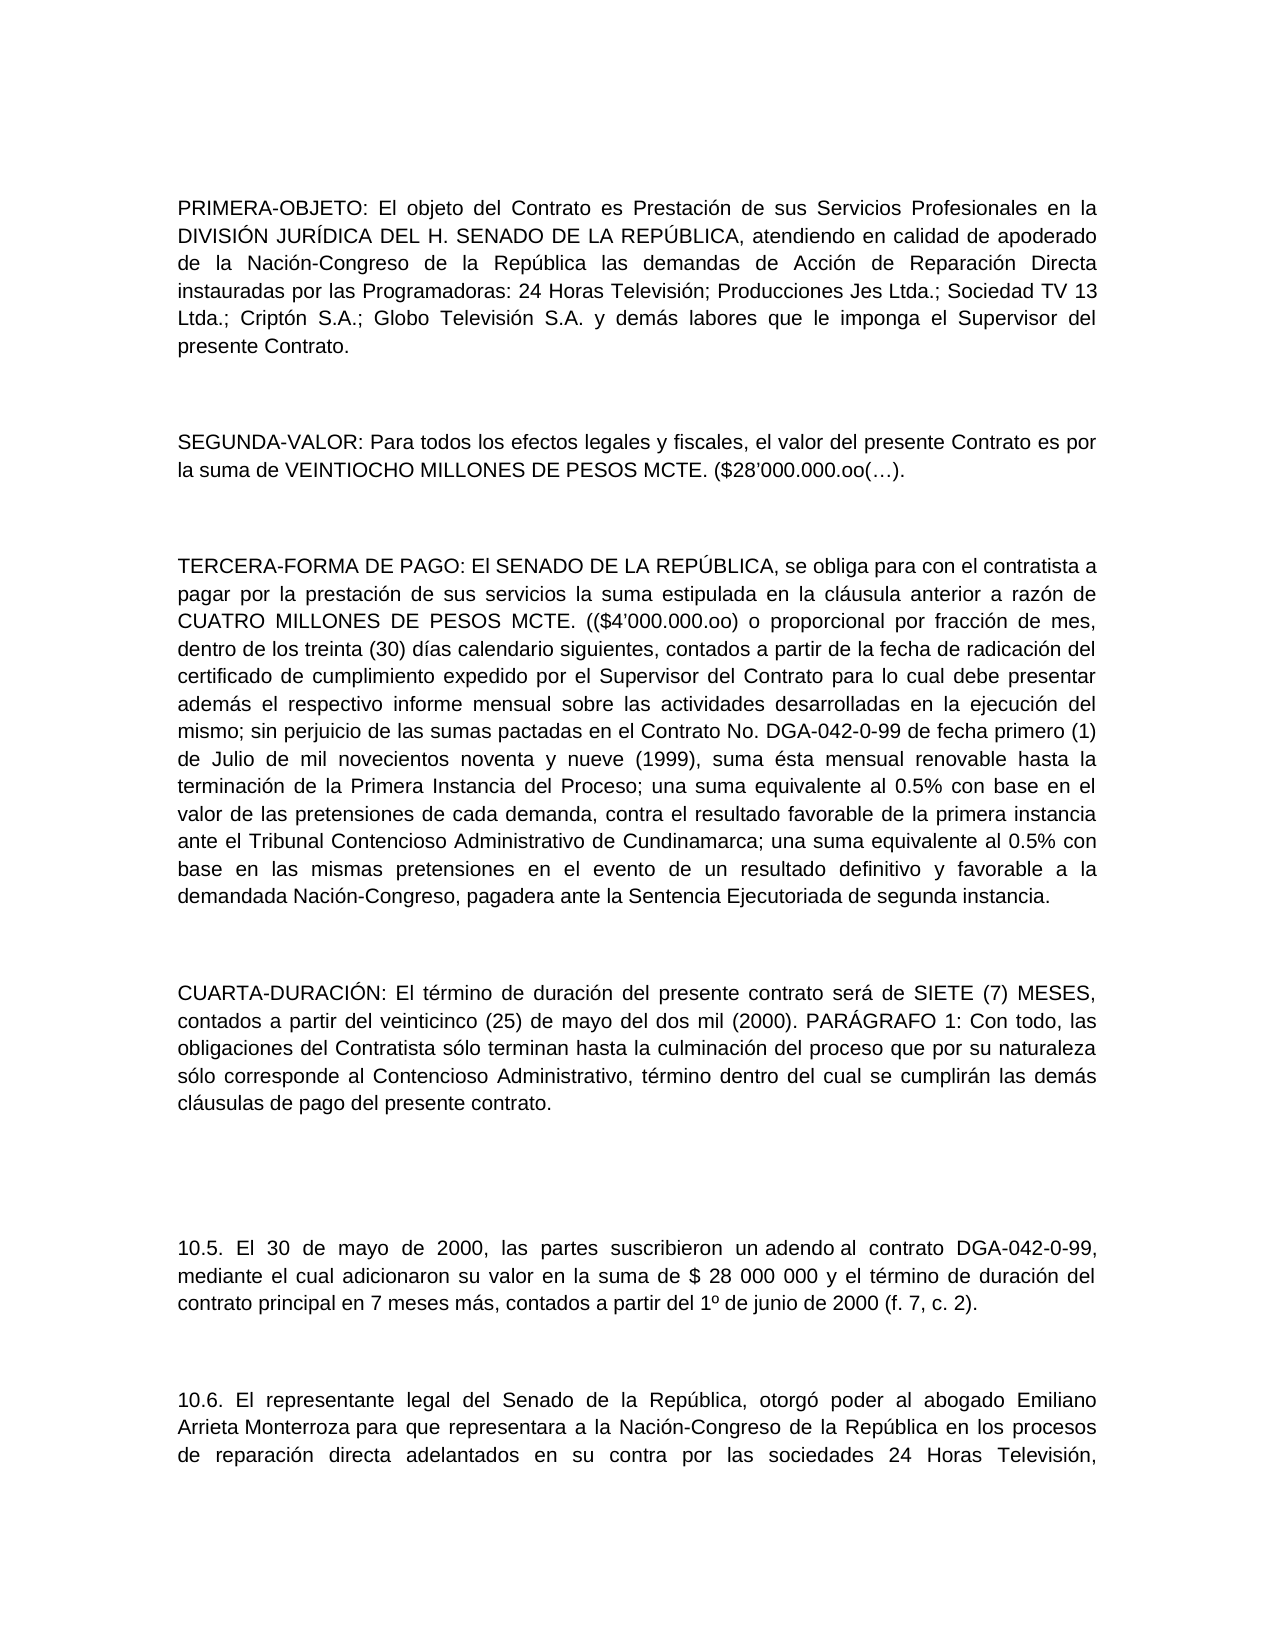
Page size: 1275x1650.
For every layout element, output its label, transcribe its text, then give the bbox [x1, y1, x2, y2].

text PRIMERA-OBJETO: El objeto del Contrato es Prestación de sus Servicios Profesionales en la DIVISIÓN JURÍDICA DEL H. SENADO DE LA REPÚBLICA, atendiendo en calidad de apoderado de la Nación-Congreso de la República las demandas de Acción de Reparación Directa instauradas por las Programadoras: 24 Horas Televisión; Producciones Jes Ltda.; Sociedad TV 13 Ltda.; Criptón S.A.; Globo Televisión S.A. y demás labores que le imponga el Supervisor del presente Contrato. [177, 196, 1098, 357]
text 10.5. El 30 de mayo de 2000, las partes suscribieron un adendo al contrato DGA-042-0-99, mediante el cual adicionaron su valor en la suma de $ 28 000 000 y el término de duración del contrato principal en 7 meses más, contados a partir del 1º de junio de 2000 (f. 7, c. 2). [177, 1236, 1098, 1315]
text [177, 1388, 1098, 1467]
text TERCERA-FORMA DE PAGO: El SENADO DE LA REPÚBLICA, se obliga para con el contratista a pagar por la prestación de sus servicios la suma estipulada en la cláusula anterior a razón de CUATRO MILLONES DE PESOS MCTE. (($4’000.000.oo) o proporcional por fracción de mes, dentro de los treinta (30) días calendario siguientes, contados a partir de la fecha de radicación del certificado de cumplimiento expedido por el Supervisor del Contrato para lo cual debe presentar además el respectivo informe mensual sobre las actividades desarrolladas en la ejecución del mismo; sin perjuicio de las sumas pactadas en el Contrato No. DGA-042-0-99 de fecha primero (1) de Julio de mil novecientos noventa y nueve (1999), suma ésta mensual renovable hasta la terminación de la Primera Instancia del Proceso; una suma equivalente al 0.5% con base en el valor de las pretensiones de cada demanda, contra el resultado favorable de la primera instancia ante el Tribunal Contencioso Administrativo de Cundinamarca; una suma equivalente al 0.5% con base en las mismas pretensiones en el evento de un resultado definitivo y favorable a la demandada Nación-Congreso, pagadera ante la Sentencia Ejecutoriada de segunda instancia. [177, 554, 1098, 908]
text CUARTA-DURACIÓN: El término de duración del presente contrato será de SIETE (7) MESES, contados a partir del veinticinco (25) de mayo del dos mil (2000). PARÁGRAFO 1: Con todo, las obligaciones del Contratista sólo terminan hasta la culminación del proceso que por su naturaleza sólo corresponde al Contencioso Administrativo, término dentro del cual se cumplirán las demás cláusulas de pago del presente contrato. [177, 981, 1098, 1115]
text SEGUNDA-VALOR: Para todos los efectos legales y fiscales, el valor del presente Contrato es por la suma de VEINTIOCHO MILLONES DE PESOS MCTE. ($28’000.000.oo(…). [177, 430, 1098, 482]
